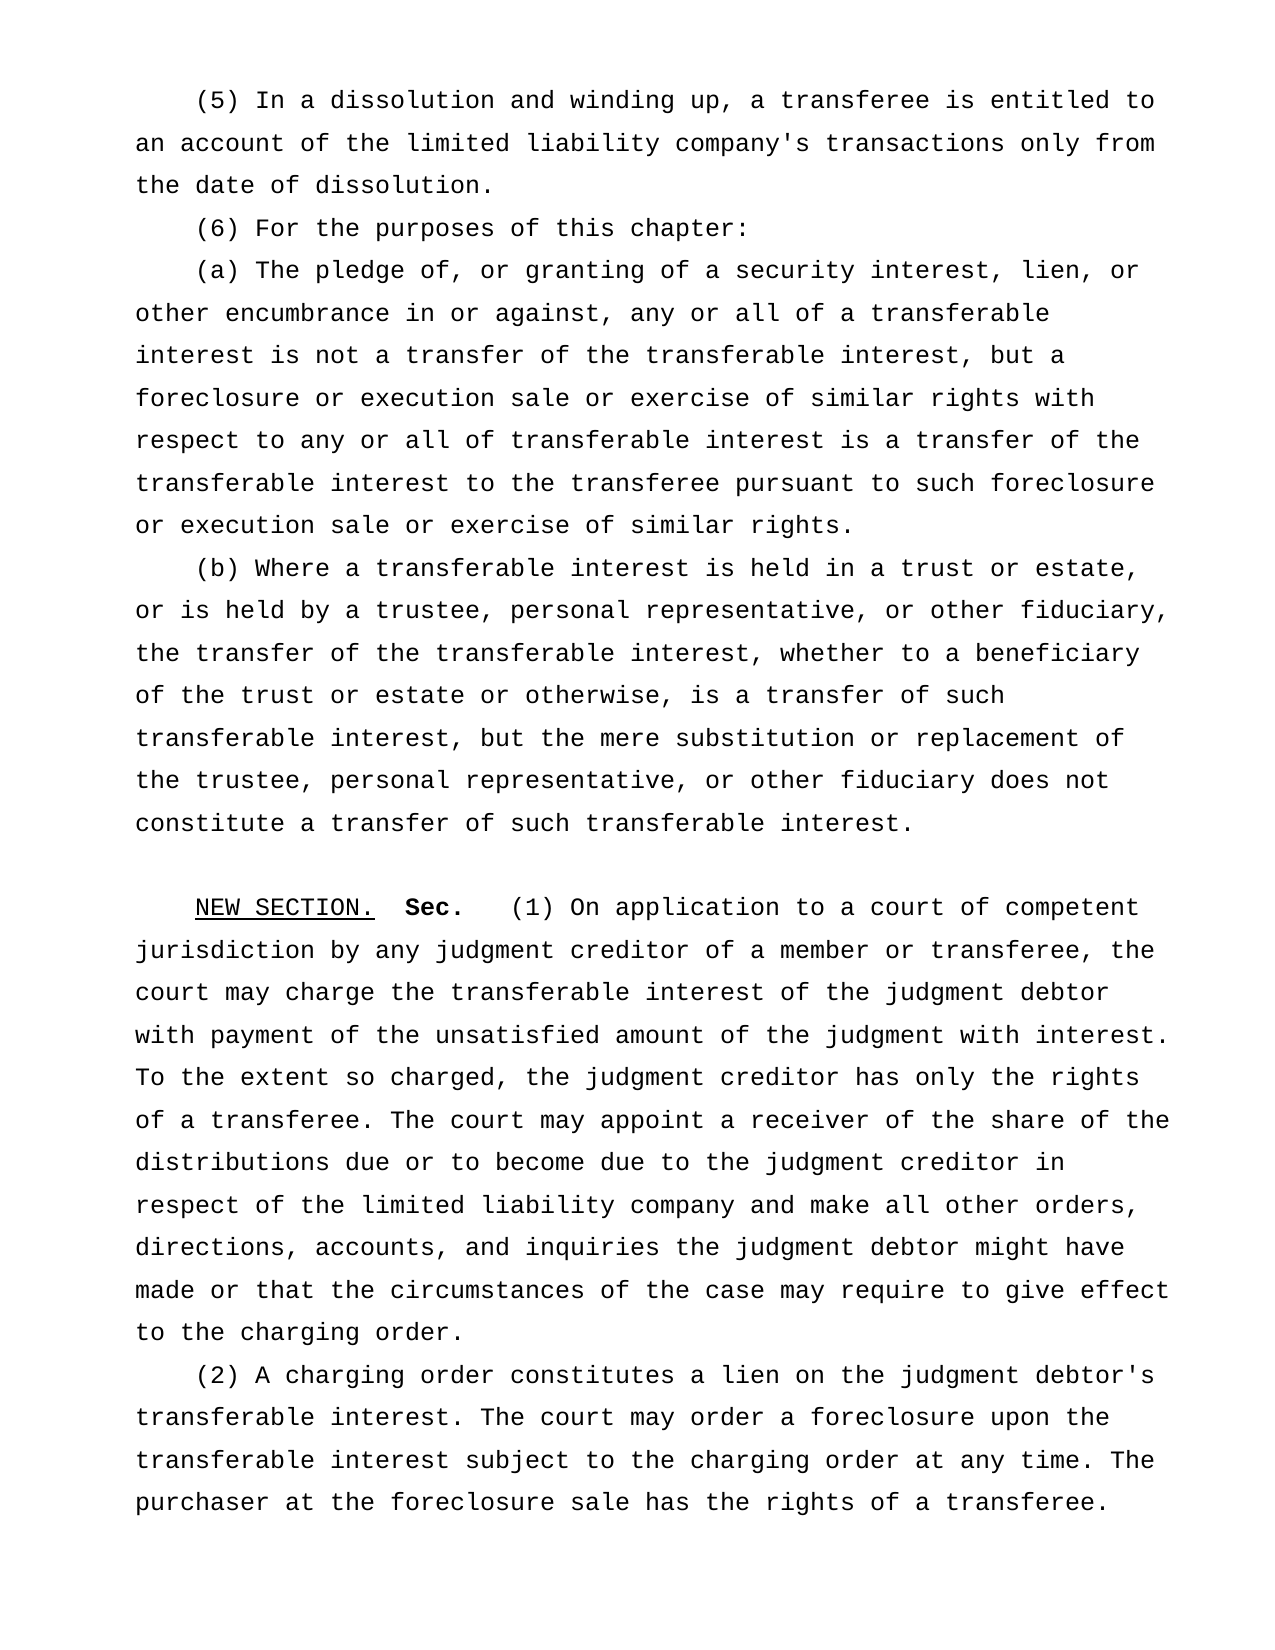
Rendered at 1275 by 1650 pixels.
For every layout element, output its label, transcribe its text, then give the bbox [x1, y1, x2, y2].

text (5) In a dissolution and winding up, a transferee is entitled to an account of the limited liability company's transactions only from the date of dissolution. [135, 75, 1170, 202]
text (b) Where a transferable interest is held in a trust or estate, or is held by a trustee, personal representative, or other fiduciary, the transfer of the transferable interest, whether to a beneficiary of the trust or estate or otherwise, is a transfer of such transferable interest, but the mere substitution or replacement of the trustee, personal representative, or other fiduciary does not constitute a transfer of such transferable interest. [135, 542, 1170, 840]
text (6) For the purposes of this chapter: [135, 202, 1170, 245]
text NEW SECTION. Sec. (1) On application to a court of competent jurisdiction by any judgment creditor of a member or transferee, the court may charge the transferable interest of the judgment debtor with payment of the unsatisfied amount of the judgment with interest. To the extent so charged, the judgment creditor has only the rights of a transferee. The court may appoint a receiver of the share of the distributions due or to become due to the judgment creditor in respect of the limited liability company and make all other orders, directions, accounts, and inquiries the judgment debtor might have made or that the circumstances of the case may require to give effect to the charging order. [135, 882, 1170, 1349]
text (2) A charging order constitutes a lien on the judgment debtor's transferable interest. The court may order a foreclosure upon the transferable interest subject to the charging order at any time. The purchaser at the foreclosure sale has the rights of a transferee. [135, 1349, 1170, 1519]
text (a) The pledge of, or granting of a security interest, lien, or other encumbrance in or against, any or all of a transferable interest is not a transfer of the transferable interest, but a foreclosure or execution sale or exercise of similar rights with respect to any or all of transferable interest is a transfer of the transferable interest to the transferee pursuant to such foreclosure or execution sale or exercise of similar rights. [135, 245, 1170, 542]
